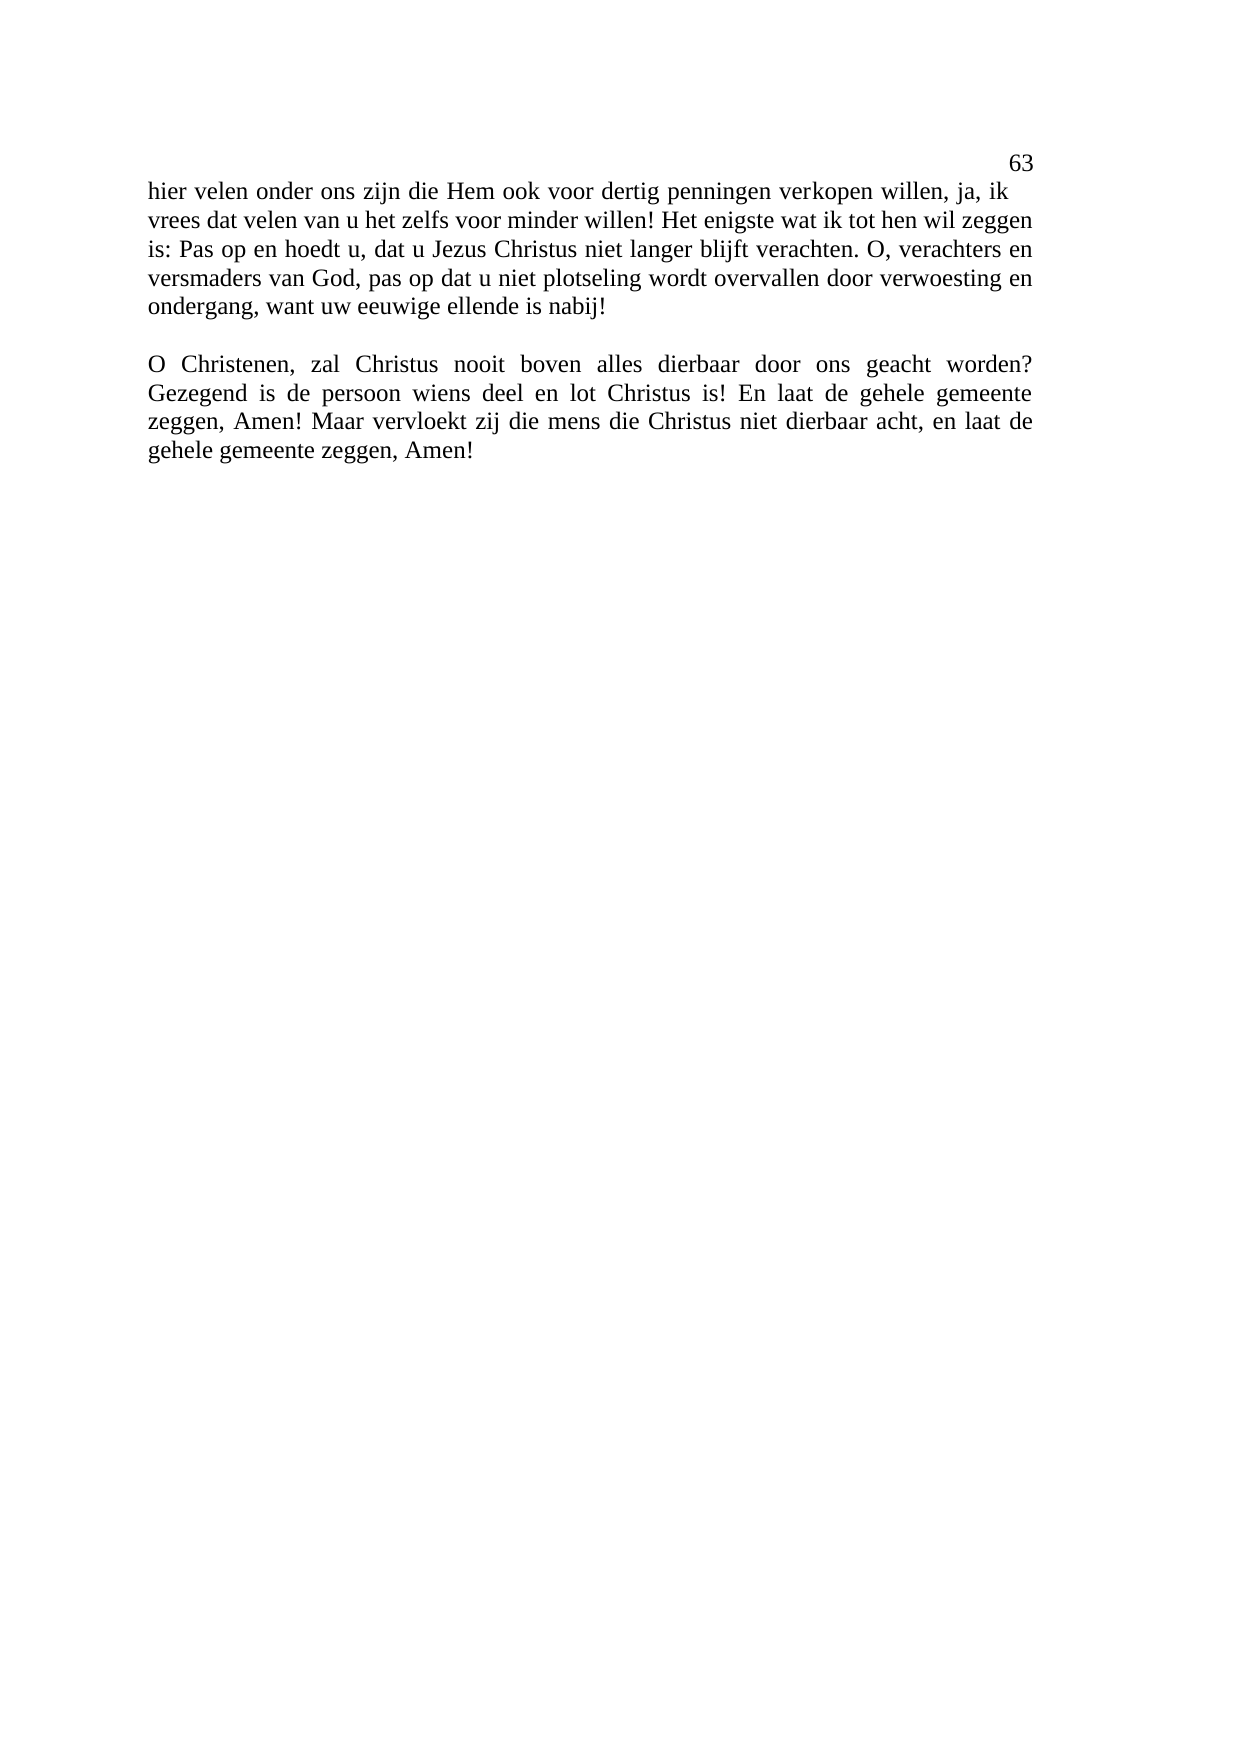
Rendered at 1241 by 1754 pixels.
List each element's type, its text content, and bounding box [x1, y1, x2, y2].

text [148, 176, 1034, 320]
text O Christenen, zal Christus nooit boven alles dierbaar door ons geacht worden? Gezegend is de persoon wiens deel en lot Christus is! En laat de gehele gemeente zeggen, Amen! Maar vervloekt zij die mens die Christus niet dierbaar acht, en laat de gehele gemeente zeggen, Amen! [148, 349, 1034, 464]
